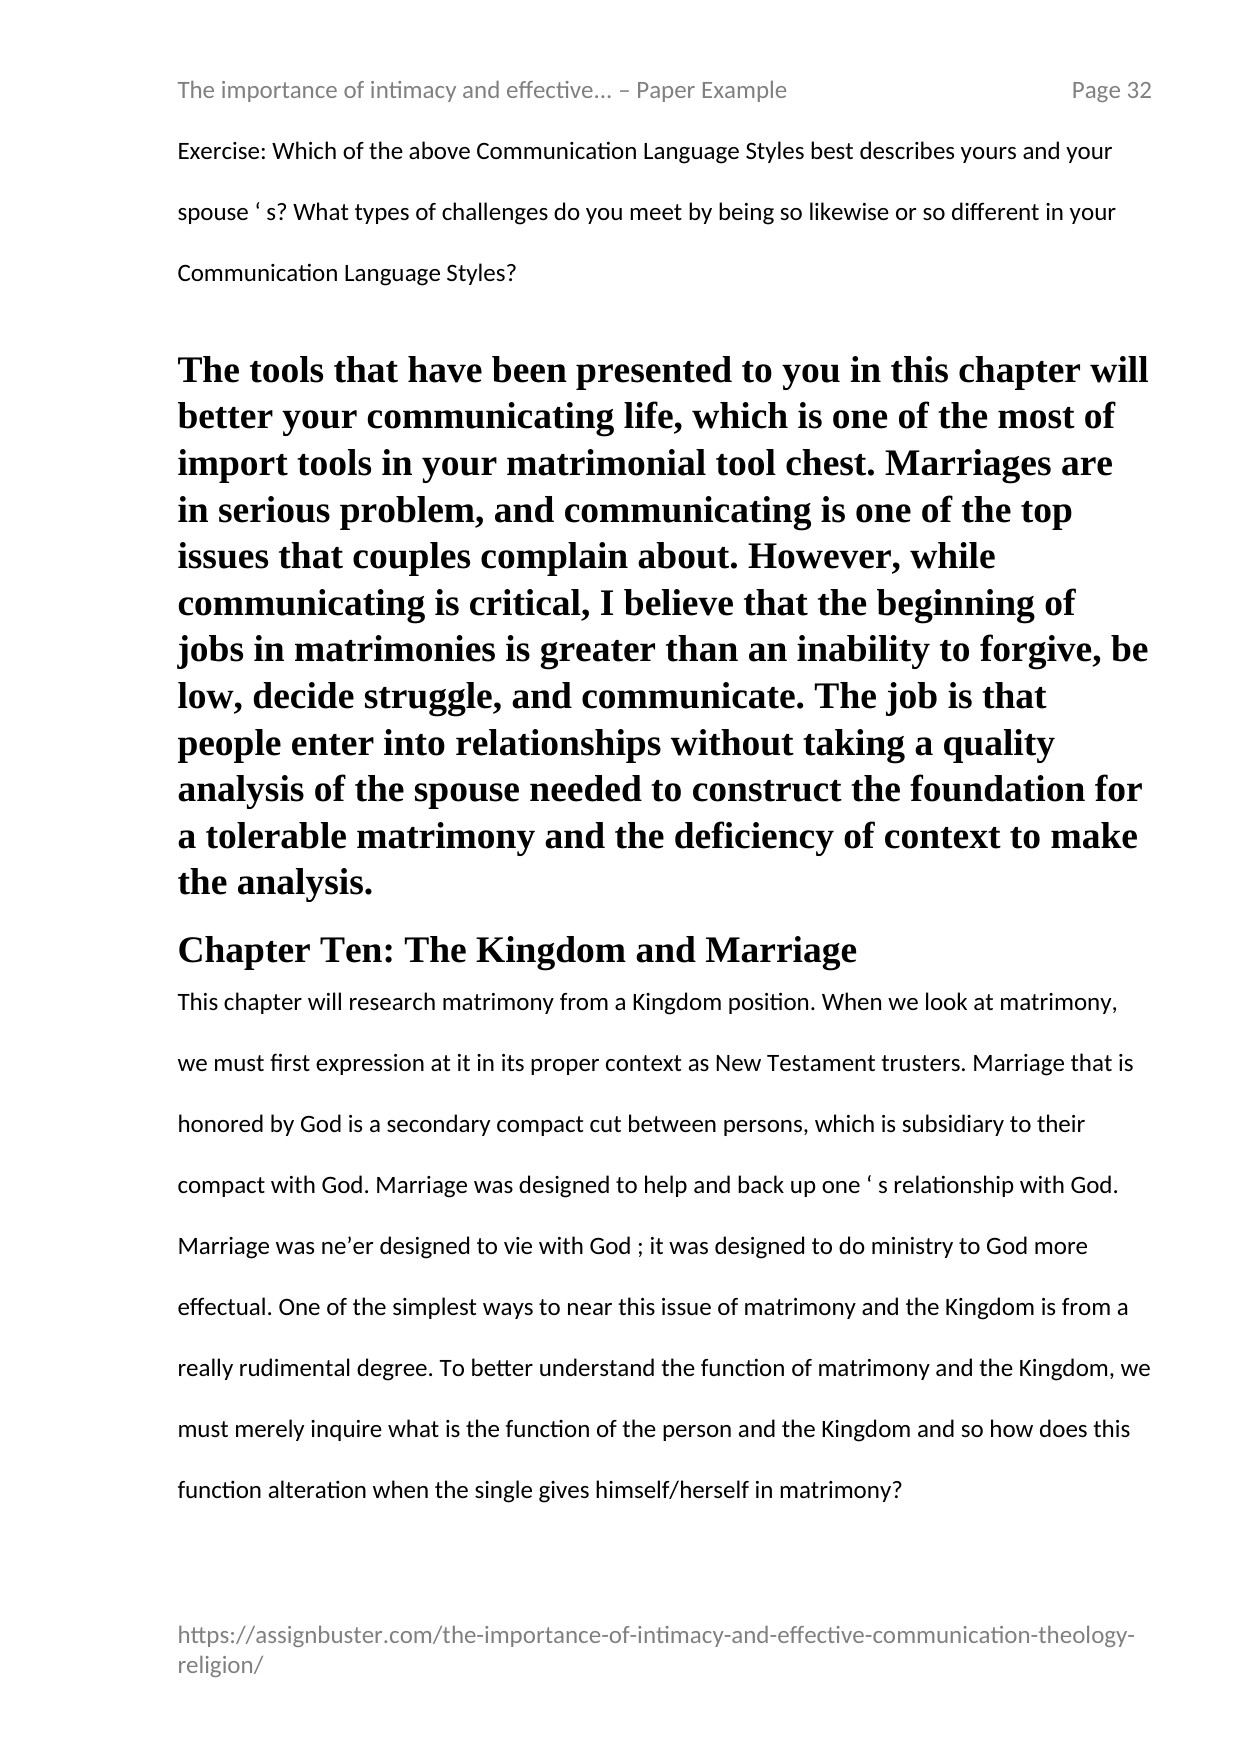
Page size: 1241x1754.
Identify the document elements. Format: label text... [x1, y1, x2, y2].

subtitle Chapter Ten: The Kingdom and Marriage [177, 927, 1152, 970]
subtitle The tools that have been presented to you in this chapter will better your communicating life, which is one of the most of import tools in your matrimonial tool chest. Marriages are in serious problem, and communicating is one of the top issues that couples complain about. However, while communicating is critical, I believe that the beginning of jobs in matrimonies is greater than an inability to forgive, be low, decide struggle, and communicate. The job is that people enter into relationships without taking a quality analysis of the spouse needed to construct the foundation for a tolerable matrimony and the deficiency of context to make the analysis. [177, 347, 1152, 903]
text This chapter will research matrimony from a Kingdom position. When we look at matrimony, we must first expression at it in its proper context as New Testament trusters. Marriage that is honored by God is a secondary compact cut between persons, which is subsidiary to their compact with God. Marriage was designed to help and back up one ‘ s relationship with God. Marriage was ne’er designed to vie with God ; it was designed to do ministry to God more effectual. One of the simplest ways to near this issue of matrimony and the Kingdom is from a really rudimental degree. To better understand the function of matrimony and the Kingdom, we must merely inquire what is the function of the person and the Kingdom and so how does this function alteration when the single gives himself/herself in matrimony? [177, 986, 1152, 1505]
text Exercise: Which of the above Communication Language Styles best describes yours and your spouse ‘ s? What types of challenges do you meet by being so likewise or so different in your Communication Language Styles? [177, 135, 1152, 287]
